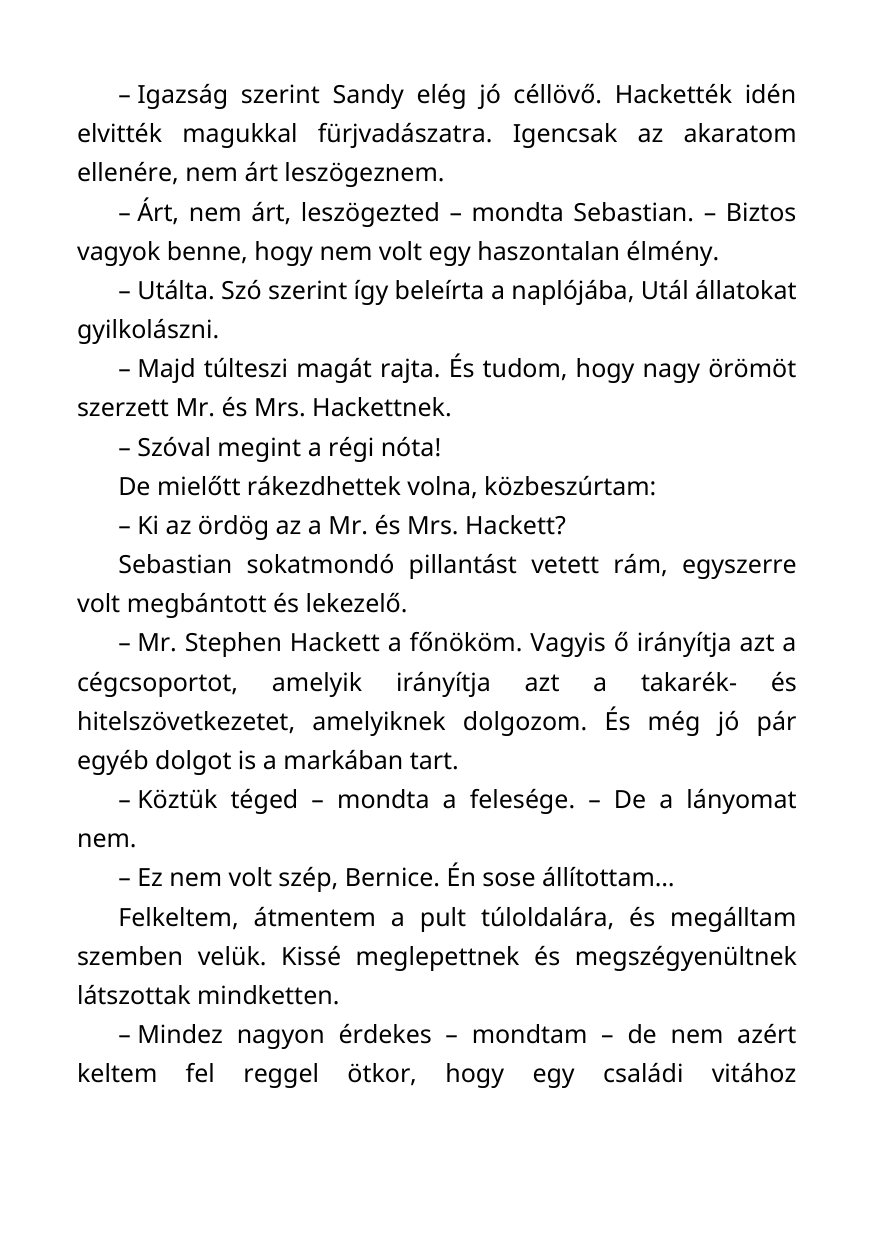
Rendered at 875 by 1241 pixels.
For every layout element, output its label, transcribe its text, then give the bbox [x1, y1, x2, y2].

text – Igazság szerint Sandy elég jó céllövő. Hackették idén elvitték magukkal fürjvadászatra. Igencsak az akaratom ellenére, nem árt leszögeznem. [77, 77, 797, 189]
text – Szóval megint a régi nóta! [77, 429, 797, 463]
text – Ki az ördög az a Mr. és Mrs. Hackett? [77, 508, 797, 542]
text – Köztük téged – mondta a felesége. – De a lányomat nem. [77, 782, 797, 855]
text – Utálta. Szó szerint így beleírta a naplójába, Utál állatokat gyilkolászni. [77, 273, 797, 346]
text – Ez nem volt szép, Bernice. Én sose állítottam… [77, 860, 797, 894]
text – Mr. Stephen Hackett a főnököm. Vagyis ő irányítja azt a cégcsoportot, amelyik irányítja azt a takarék- és hitelszövetkezetet, amelyiknek dolgozom. És még jó pár egyéb dolgot is a markában tart. [77, 625, 797, 777]
text De mielőtt rákezdhettek volna, közbeszúrtam: [77, 468, 797, 502]
text Sebastian sokatmondó pillantást vetett rám, egyszerre volt megbántott és lekezelő. [77, 547, 797, 620]
text – Árt, nem árt, leszögezted – mondta Sebastian. – Biztos vagyok benne, hogy nem volt egy haszontalan élmény. [77, 194, 797, 267]
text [77, 1017, 797, 1090]
text Felkeltem, átmentem a pult túloldalára, és megálltam szemben velük. Kissé meglepettnek és megszégyenültnek látszottak mindketten. [77, 899, 797, 1012]
text – Majd túlteszi magát rajta. És tudom, hogy nagy örömöt szerzett Mr. és Mrs. Hackettnek. [77, 351, 797, 424]
